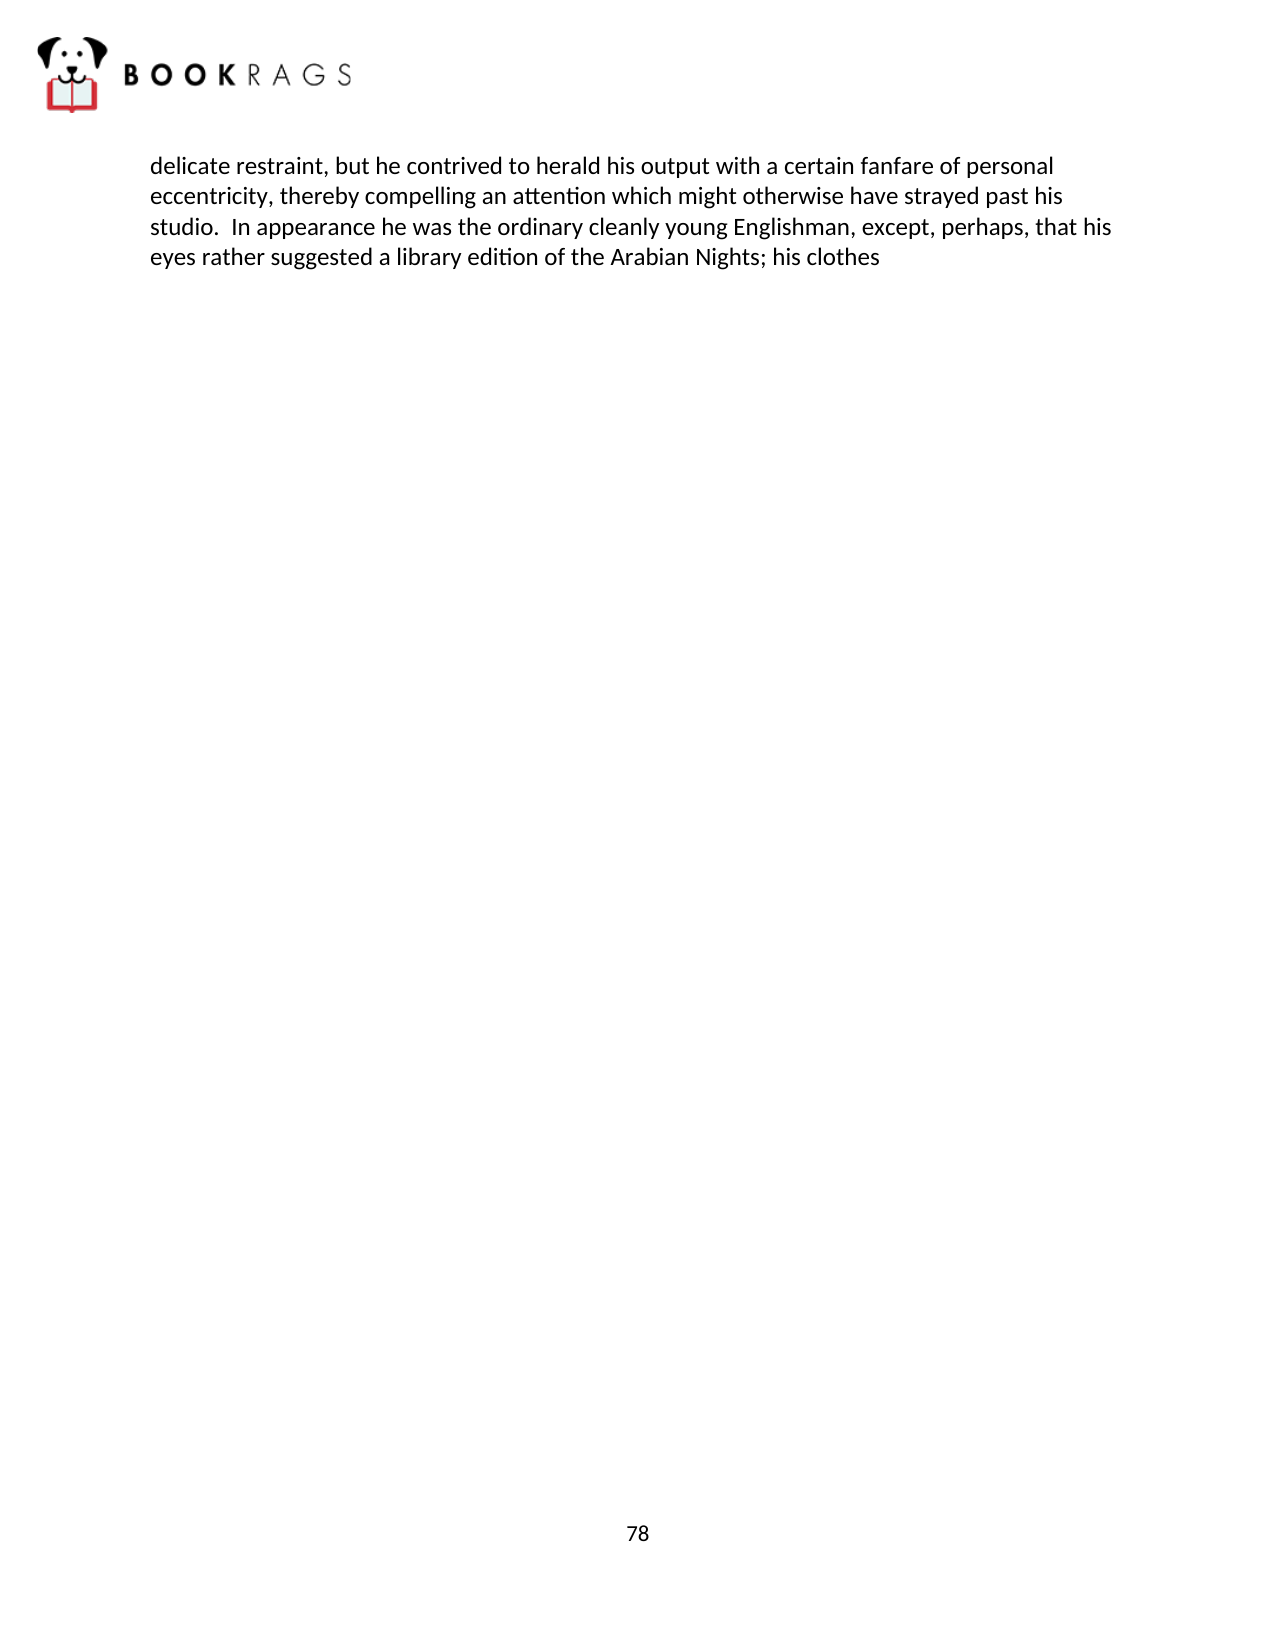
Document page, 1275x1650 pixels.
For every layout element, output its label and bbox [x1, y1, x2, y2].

text [150, 150, 1125, 272]
picture [37, 37, 351, 113]
